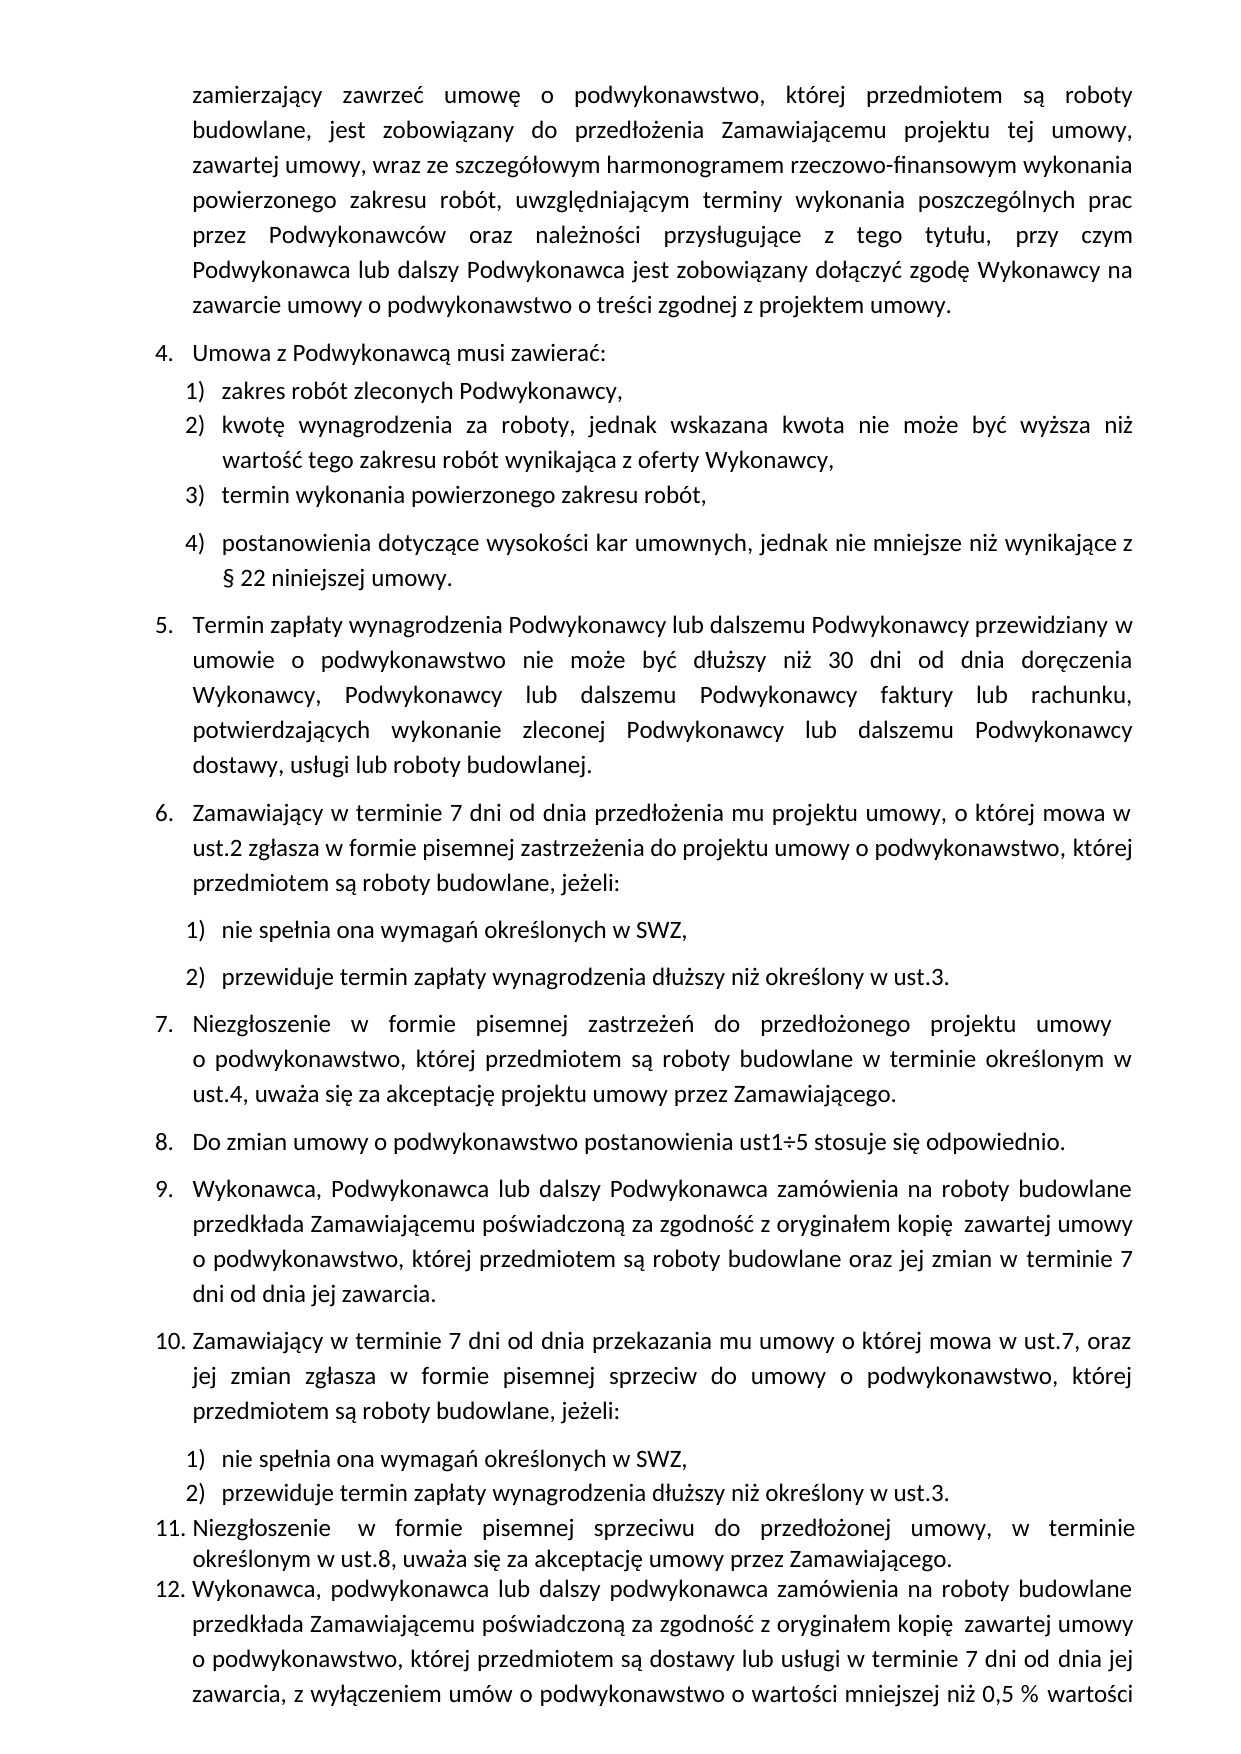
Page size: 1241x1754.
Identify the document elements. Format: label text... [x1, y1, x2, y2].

list Umowa z Podwykonawcą musi zawierać: [155, 337, 1136, 367]
list Zamawiający w terminie 7 dni od dnia przedłożenia mu projektu umowy, o której mowa w ust.2 zgłasza w formie pisemnej zastrzeżenia do projektu umowy o podwykonawstwo, której przedmiotem są roboty budowlane, jeżeli: [155, 797, 1133, 897]
list Do zmian umowy o podwykonawstwo postanowienia ust1÷5 stosuje się odpowiednio. [155, 1126, 1136, 1156]
list Wykonawca, Podwykonawca lub dalszy Podwykonawca zamówienia na roboty budowlane przedkłada Zamawiającemu poświadczoną za zgodność z oryginałem kopię zawartej umowy o podwykonawstwo, której przedmiotem są roboty budowlane oraz jej zmian w terminie 7 dni od dnia jej zawarcia. [155, 1173, 1133, 1308]
list zakres robót zleconych Podwykonawcy, [185, 375, 1136, 406]
list przewiduje termin zapłaty wynagrodzenia dłuższy niż określony w ust.3. [185, 961, 1136, 992]
list nie spełnia ona wymagań określonych w SWZ, [185, 1443, 1136, 1473]
list nie spełnia ona wymagań określonych w SWZ, [185, 914, 1136, 945]
list Termin zapłaty wynagrodzenia Podwykonawcy lub dalszemu Podwykonawcy przewidziany w umowie o podwykonawstwo nie może być dłuższy niż 30 dni od dnia doręczenia Wykonawcy, Podwykonawcy lub dalszemu Podwykonawcy faktury lub rachunku, potwierdzających wykonanie zleconej Podwykonawcy lub dalszemu Podwykonawcy dostawy, usługi lub roboty budowlanej. [155, 609, 1133, 780]
list Niezgłoszenie w formie pisemnej zastrzeżeń do przedłożonego projektu umowy o podwykonawstwo, której przedmiotem są roboty budowlane w terminie określonym w ust.4, uważa się za akceptację projektu umowy przez Zamawiającego. [155, 1008, 1133, 1109]
list przewiduje termin zapłaty wynagrodzenia dłuższy niż określony w ust.3. [185, 1477, 1136, 1508]
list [154, 1573, 1133, 1709]
list termin wykonania powierzonego zakresu robót, [185, 479, 1136, 510]
list kwotę wynagrodzenia za roboty, jednak wskazana kwota nie może być wyższa niż wartość tego zakresu robót wynikająca z oferty Wykonawcy, [185, 409, 1133, 475]
list postanowienia dotyczące wysokości kar umownych, jednak nie mniejsze niż wynikające z § 22 niniejszej umowy. [185, 527, 1133, 592]
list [155, 79, 1133, 320]
list Niezgłoszenie w formie pisemnej sprzeciwu do przedłożonej umowy, w terminie określonym w ust.8, uważa się za akceptację umowy przez Zamawiającego. [155, 1512, 1136, 1573]
list Zamawiający w terminie 7 dni od dnia przekazania mu umowy o której mowa w ust.7, oraz jej zmian zgłasza w formie pisemnej sprzeciw do umowy o podwykonawstwo, której przedmiotem są roboty budowlane, jeżeli: [155, 1326, 1133, 1426]
